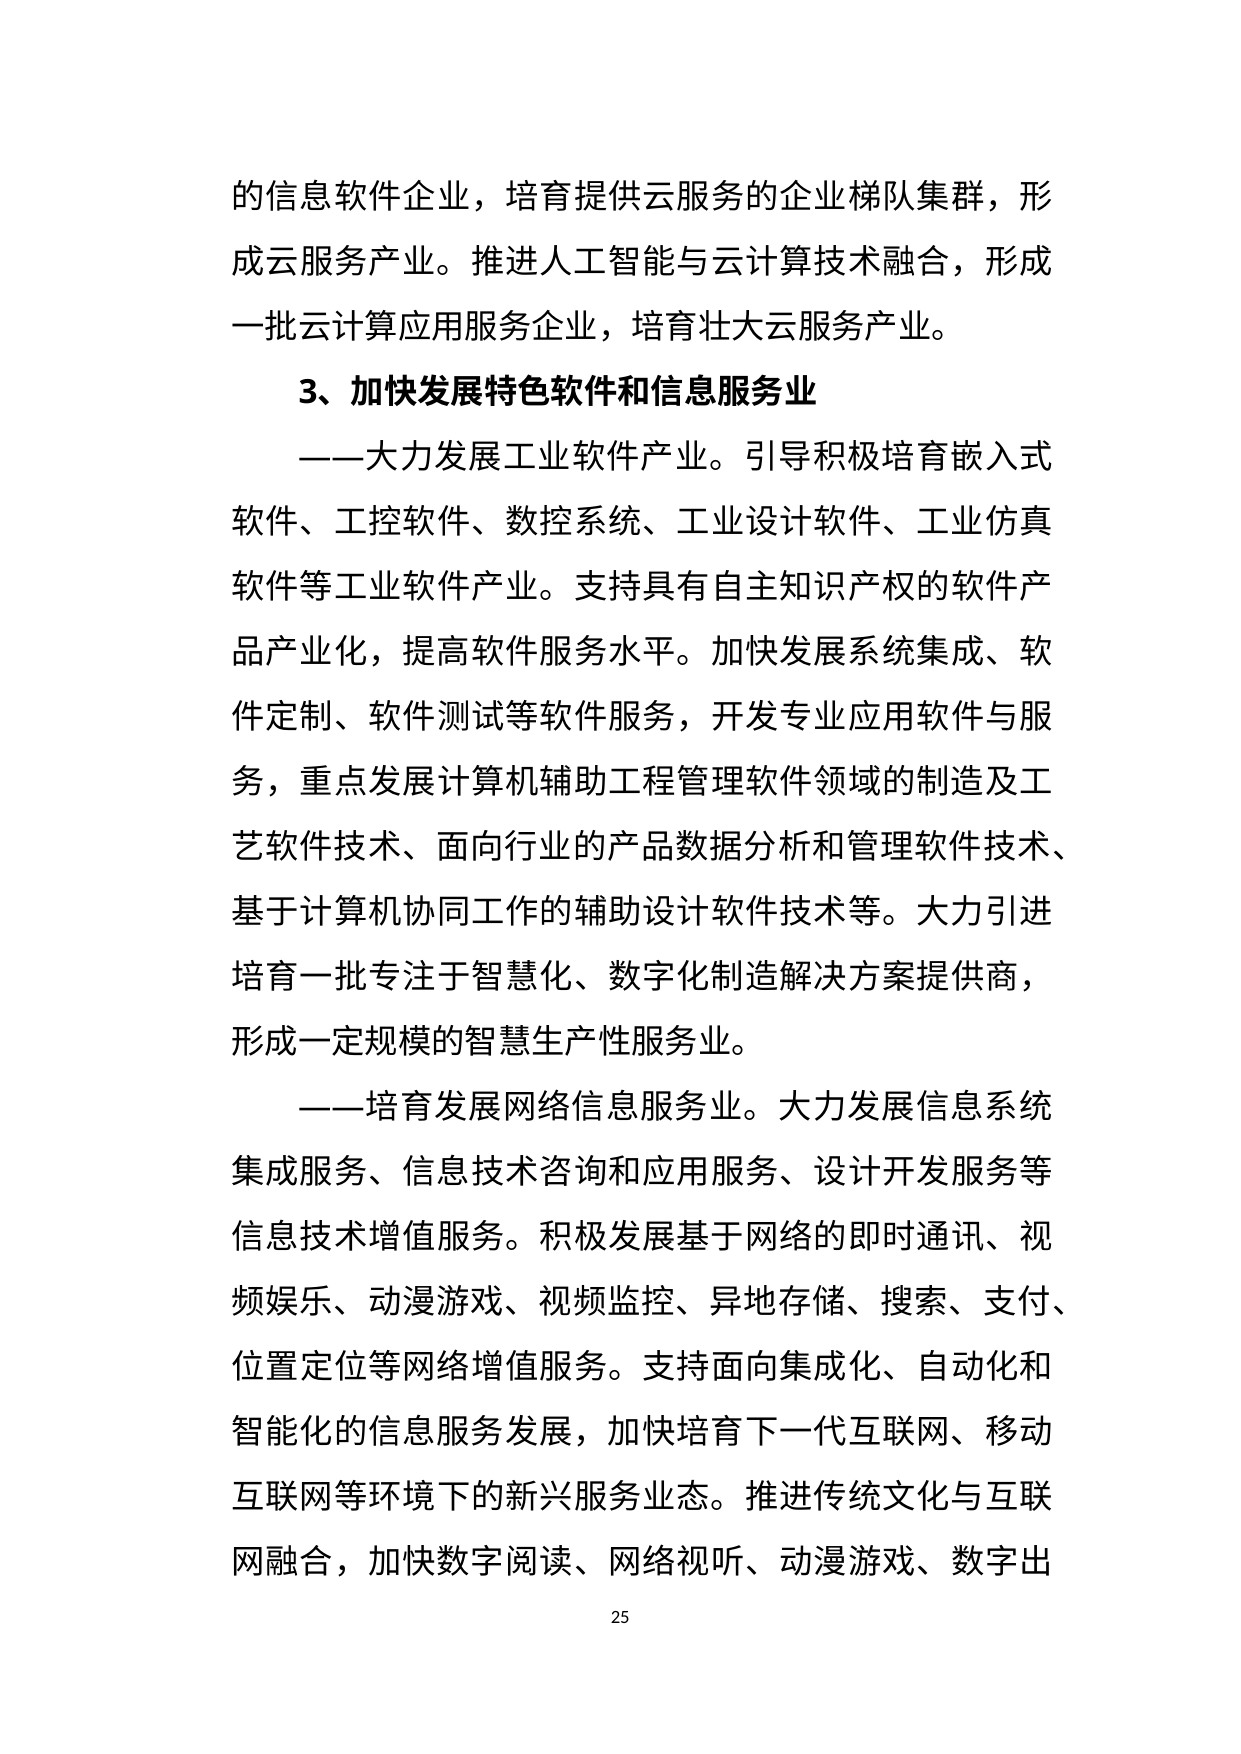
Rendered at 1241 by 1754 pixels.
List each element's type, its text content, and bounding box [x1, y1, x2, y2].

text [231, 162, 1053, 357]
text 3、加快发展特色软件和信息服务业 [231, 357, 1053, 422]
text ——大力发展工业软件产业。引导积极培育嵌入式软件、工控软件、数控系统、工业设计软件、工业仿真软件等工业软件产业。支持具有自主知识产权的软件产品产业化，提高软件服务水平。加快发展系统集成、软件定制、软件测试等软件服务，开发专业应用软件与服务，重点发展计算机辅助工程管理软件领域的制造及工艺软件技术、面向行业的产品数据分析和管理软件技术、基于计算机协同工作的辅助设计软件技术等。大力引进培育一批专注于智慧化、数字化制造解决方案提供商，形成一定规模的智慧生产性服务业。 [231, 422, 1053, 1072]
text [231, 1072, 1053, 1592]
